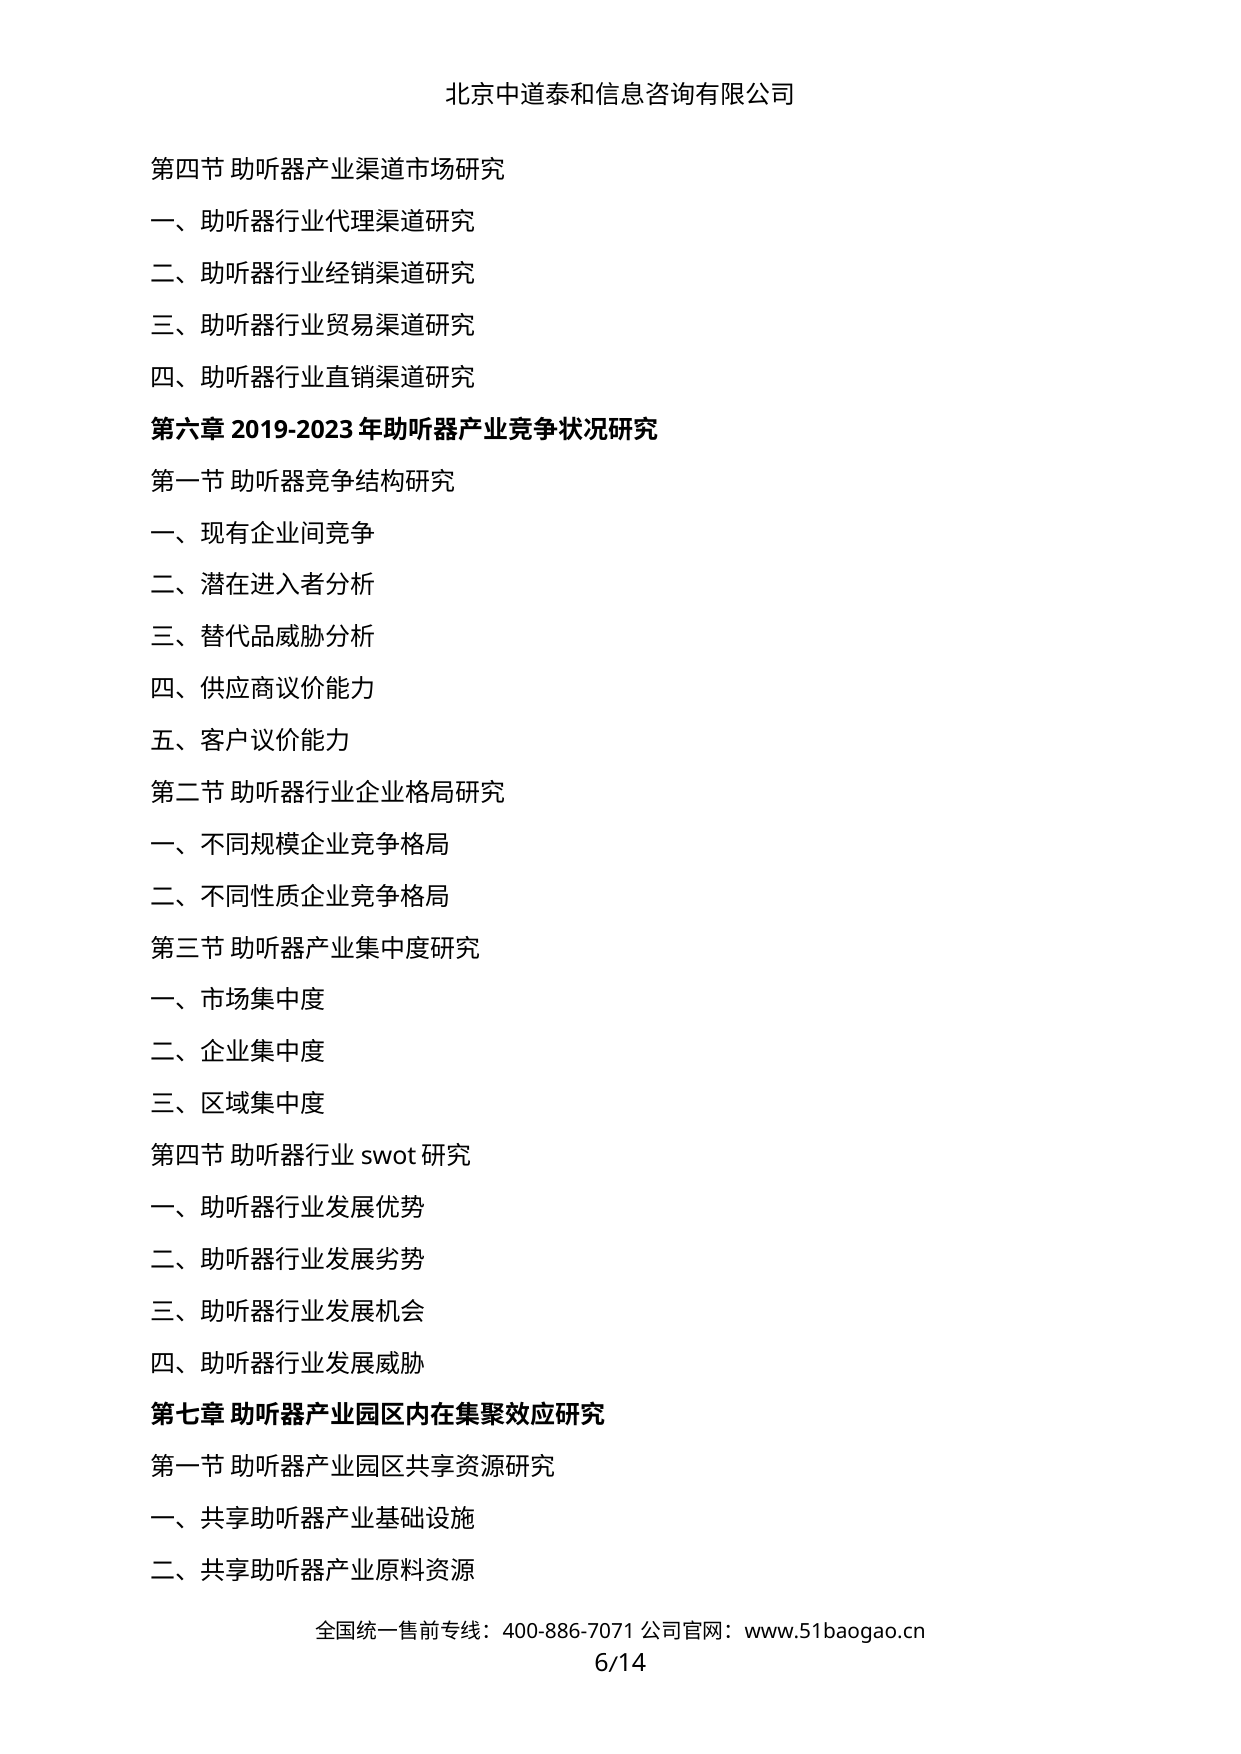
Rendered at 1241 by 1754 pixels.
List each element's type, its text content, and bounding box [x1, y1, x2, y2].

text 二、潜在进入者分析 [150, 565, 1090, 601]
text 二、助听器行业经销渠道研究 [150, 254, 1090, 290]
text 第一节 助听器竞争结构研究 [150, 461, 1090, 497]
text 三、替代品威胁分析 [150, 617, 1090, 653]
text 四、助听器行业直销渠道研究 [150, 357, 1090, 394]
text 二、共享助听器产业原料资源 [150, 1551, 1090, 1587]
text 三、区域集中度 [150, 1084, 1090, 1120]
text 三、助听器行业发展机会 [150, 1291, 1090, 1327]
text 四、供应商议价能力 [150, 669, 1090, 705]
text 三、助听器行业贸易渠道研究 [150, 306, 1090, 342]
text 第三节 助听器产业集中度研究 [150, 928, 1090, 964]
text 一、共享助听器产业基础设施 [150, 1499, 1090, 1535]
text 第四节 助听器行业swot研究 [150, 1136, 1090, 1172]
text 一、不同规模企业竞争格局 [150, 824, 1090, 861]
text 第一节 助听器产业园区共享资源研究 [150, 1447, 1090, 1483]
text 二、助听器行业发展劣势 [150, 1239, 1090, 1276]
text 二、不同性质企业竞争格局 [150, 876, 1090, 912]
text 第七章 助听器产业园区内在集聚效应研究 [150, 1395, 1090, 1431]
text 第四节 助听器产业渠道市场研究 [150, 150, 1090, 186]
text 一、助听器行业发展优势 [150, 1187, 1090, 1224]
text 第六章 2019-2023年助听器产业竞争状况研究 [150, 409, 1090, 446]
text 二、企业集中度 [150, 1032, 1090, 1068]
text 第二节 助听器行业企业格局研究 [150, 772, 1090, 809]
text 一、市场集中度 [150, 980, 1090, 1016]
text 一、助听器行业代理渠道研究 [150, 202, 1090, 238]
text 一、现有企业间竞争 [150, 513, 1090, 549]
text 四、助听器行业发展威胁 [150, 1343, 1090, 1379]
text 五、客户议价能力 [150, 721, 1090, 757]
